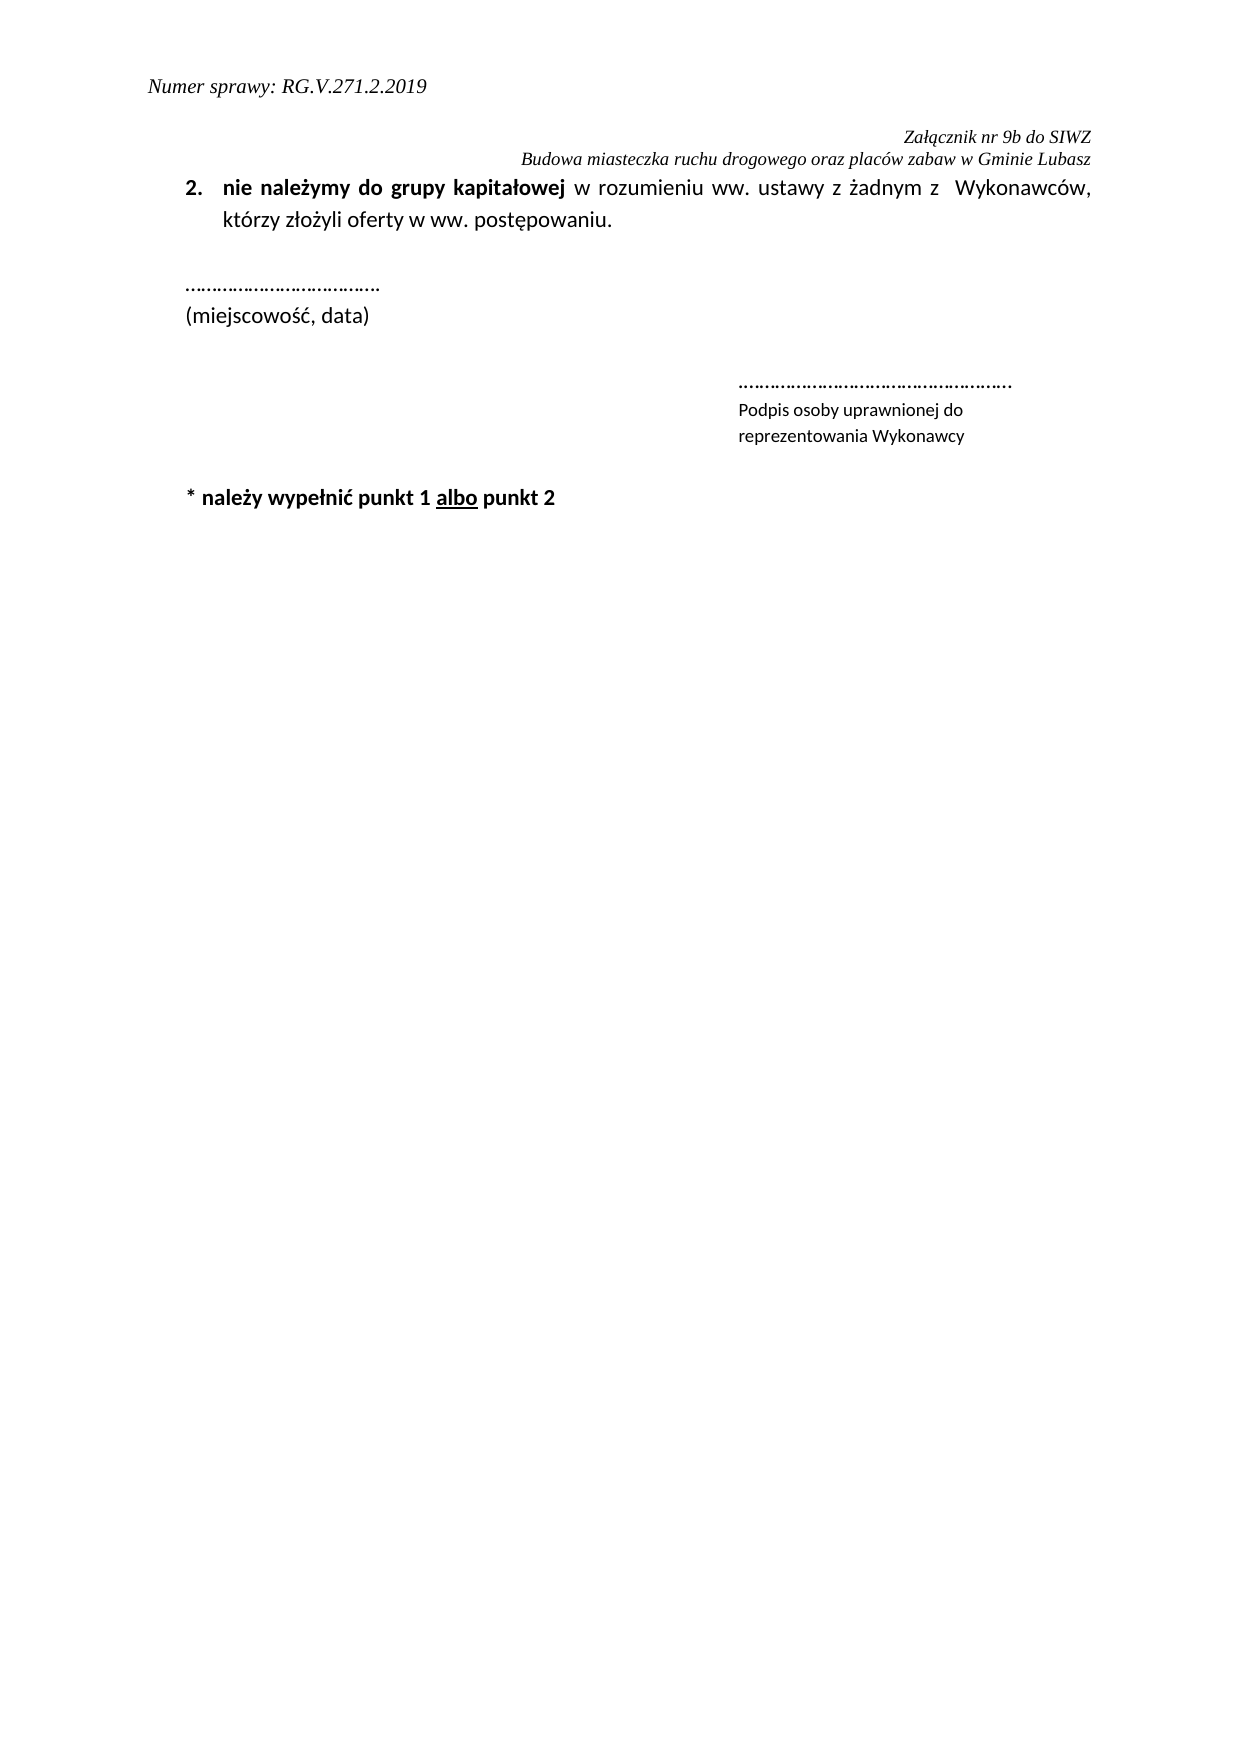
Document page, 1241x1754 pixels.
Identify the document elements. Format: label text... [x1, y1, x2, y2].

text (miejscowość, data) [185, 302, 1093, 329]
text Podpis osoby uprawnionej do reprezentowania Wykonawcy [738, 398, 1093, 447]
list nie należymy do grupy kapitałowej w rozumieniu ww. ustawy z żadnym z Wykonawców, którzy złożyli oferty w ww. postępowaniu. [185, 173, 1093, 233]
text .…………………………………………… [591, 334, 1093, 394]
text * należy wypełnić punkt 1 albo punkt 2 [185, 483, 1093, 511]
text ………………………………. [185, 269, 1093, 297]
